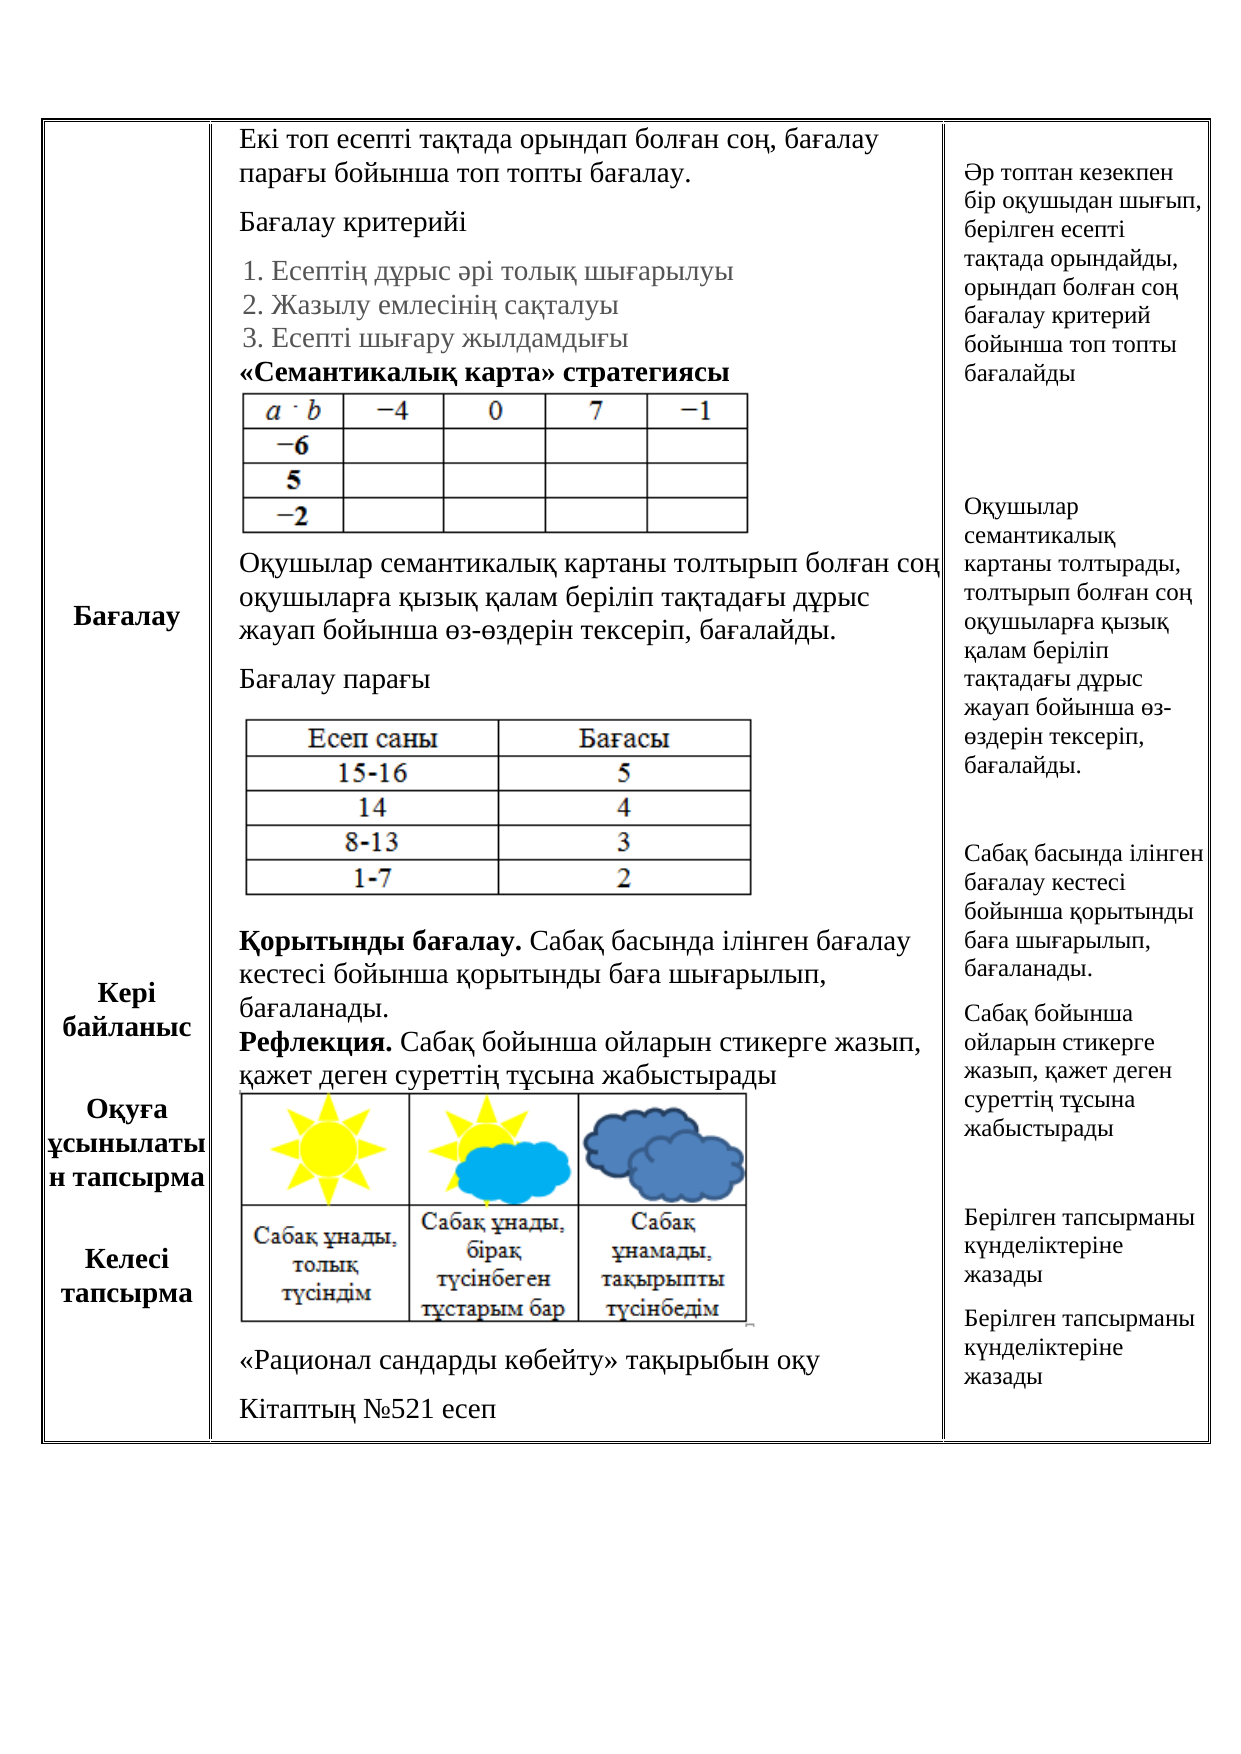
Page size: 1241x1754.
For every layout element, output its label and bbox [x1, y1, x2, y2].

table_cell [944, 122, 1208, 1441]
table_cell [45, 122, 211, 1441]
picture [238, 387, 761, 546]
table_cell [211, 122, 943, 1441]
picture [238, 1090, 755, 1327]
picture [238, 710, 769, 908]
